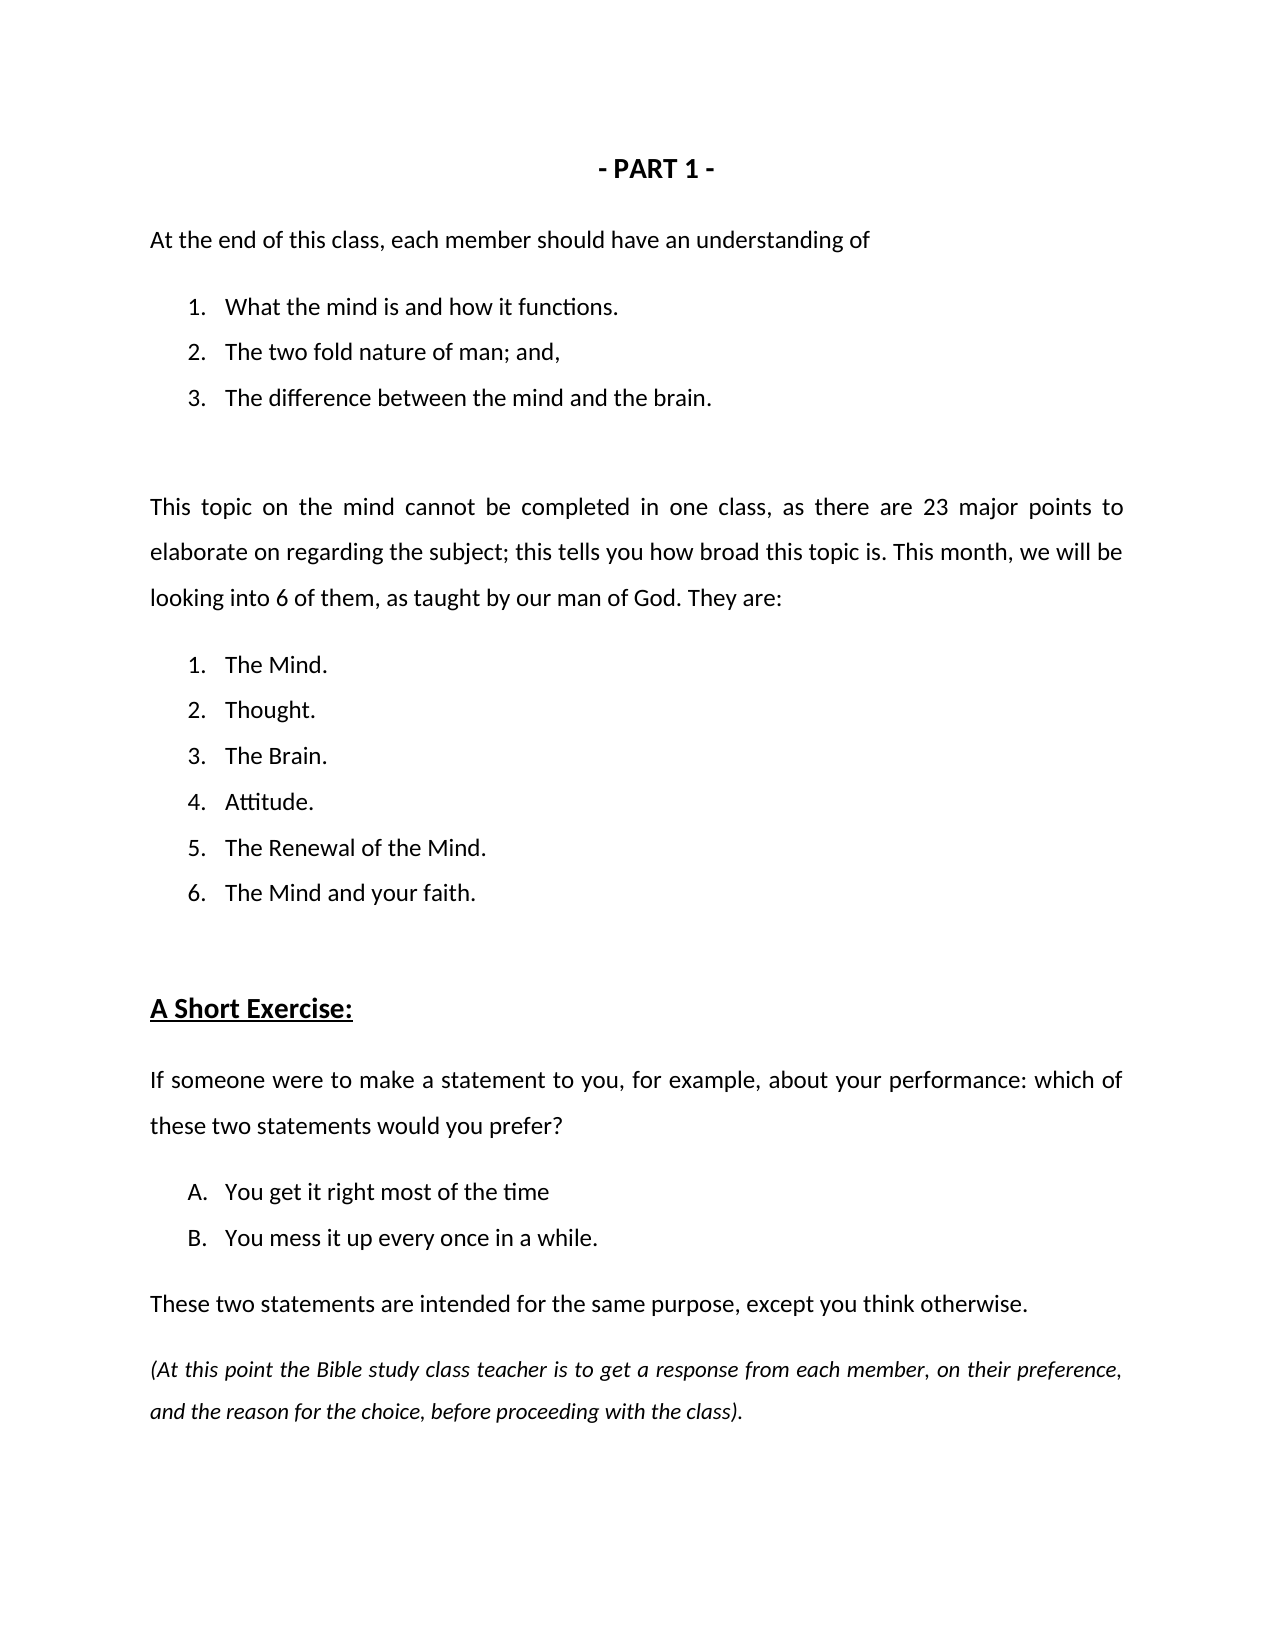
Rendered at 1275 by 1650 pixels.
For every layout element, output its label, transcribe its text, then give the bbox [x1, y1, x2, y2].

list The difference between the mind and the brain. [187, 382, 1125, 413]
text At the end of this class, each member should have an understanding of [150, 224, 1125, 255]
list What the mind is and how it functions. [187, 291, 1125, 321]
text A Short Exercise: [150, 990, 1125, 1025]
list You get it right most of the time [187, 1176, 1125, 1207]
list Attitude. [187, 786, 1125, 817]
list The Renewal of the Mind. [187, 832, 1125, 862]
list The Mind. [187, 649, 1125, 679]
text These two statements are intended for the same purpose, except you think otherwise. [150, 1289, 1125, 1319]
list You mess it up every once in a while. [187, 1222, 1125, 1253]
text - PART 1 - [187, 150, 1125, 186]
list The Mind and your faith. [187, 877, 1125, 908]
text (At this point the Bible study class teacher is to get a response from each member, on their preference, and the reason for the choice, before proceeding with the class). [150, 1355, 1125, 1425]
text If someone were to make a statement to you, for example, about your performance: which of these two statements would you prefer? [150, 1064, 1125, 1140]
list The two fold nature of man; and, [187, 337, 1125, 367]
text This topic on the mind cannot be completed in one class, as there are 23 major points to elaborate on regarding the subject; this tells you how broad this topic is. This month, we will be looking into 6 of them, as taught by our man of God. They are: [150, 491, 1125, 613]
list Thought. [187, 694, 1125, 725]
list The Brain. [187, 740, 1125, 771]
